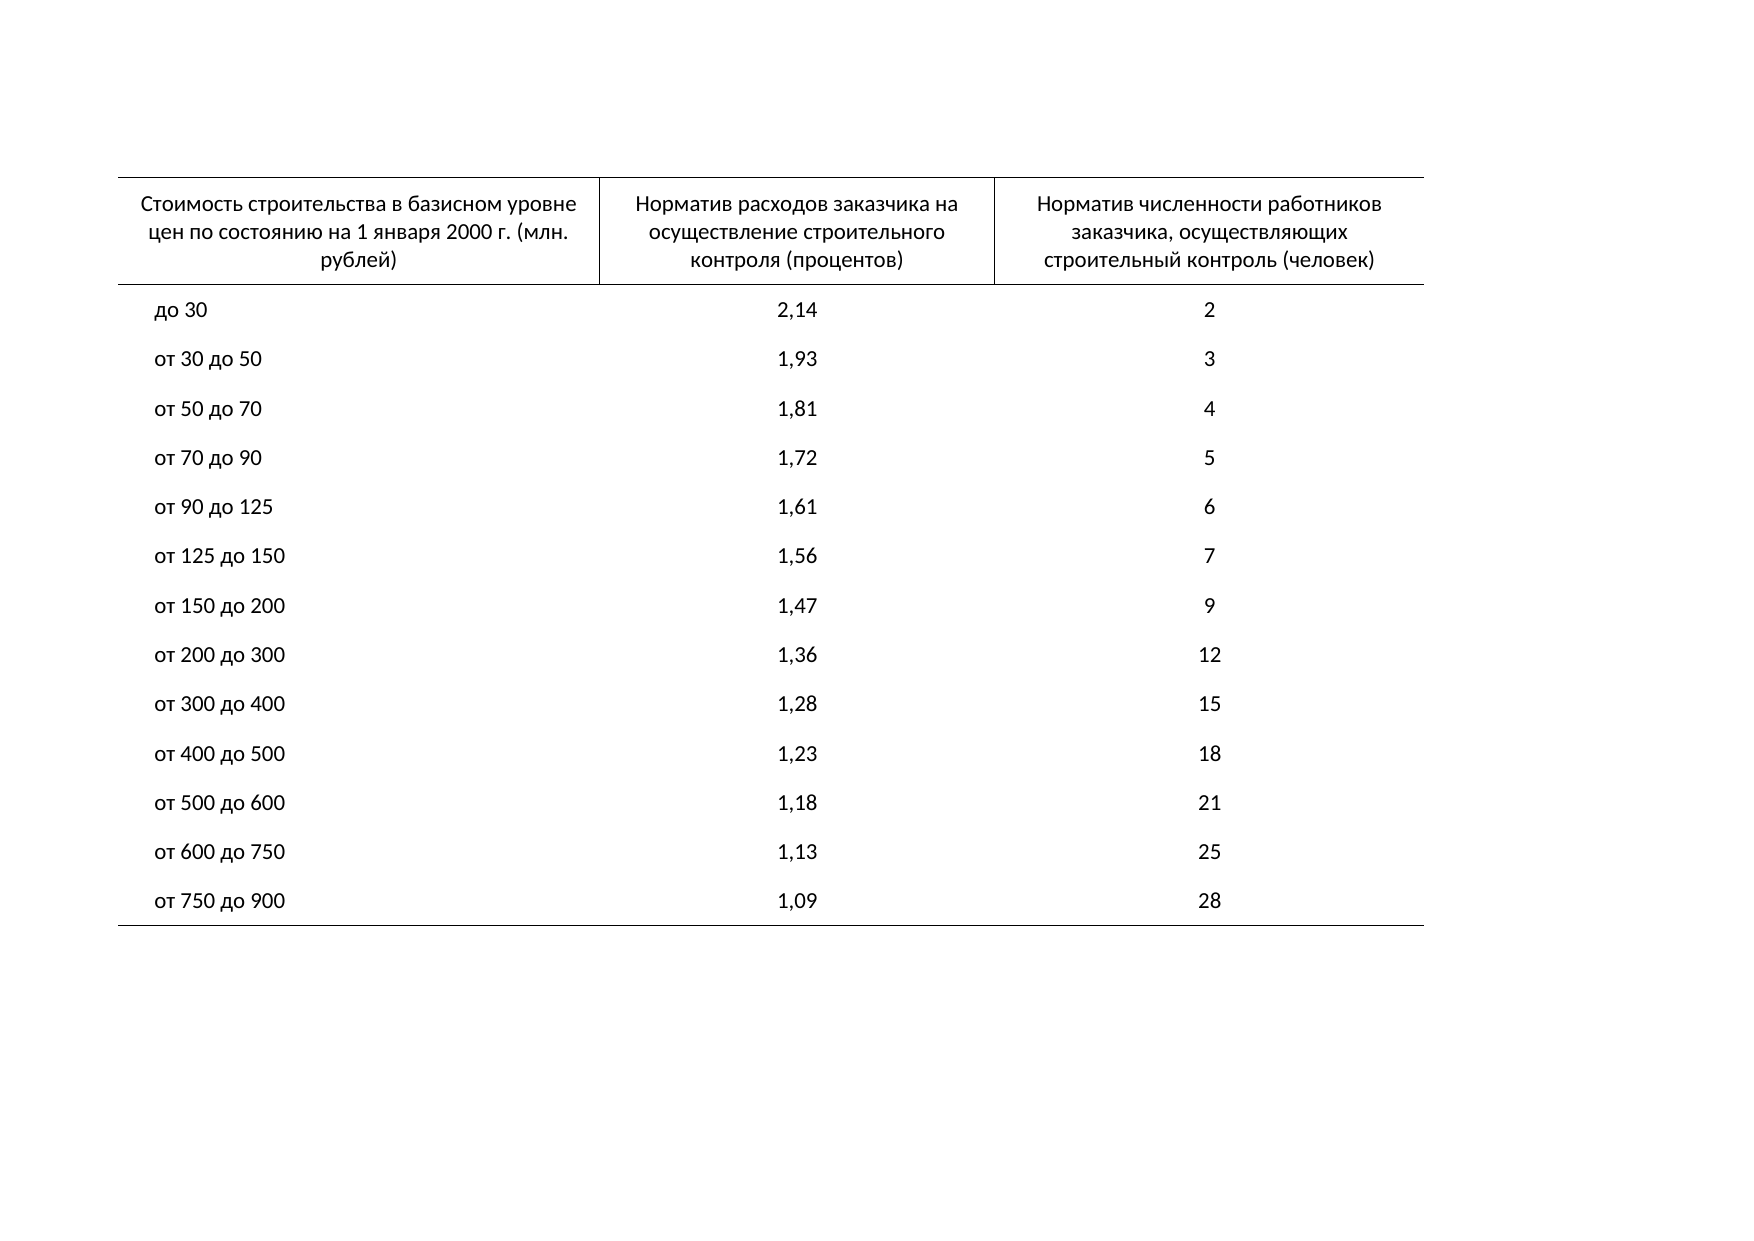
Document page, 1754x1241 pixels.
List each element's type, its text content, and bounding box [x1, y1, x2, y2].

table_cell 12 [995, 630, 1424, 679]
table_cell 15 [995, 679, 1424, 728]
table_header Стоимость строительства в базисном уровне цен по состоянию на 1 января 2000 г. (млн. рублей) [118, 178, 599, 283]
table_cell 1,28 [599, 679, 995, 728]
table_cell от 90 до 125 [118, 482, 599, 531]
table_cell 7 [995, 531, 1424, 580]
table_cell 18 [995, 728, 1424, 777]
table_cell 3 [995, 334, 1424, 383]
table_cell 1,23 [599, 728, 995, 777]
table_cell от 150 до 200 [118, 580, 599, 629]
table_cell 1,56 [599, 531, 995, 580]
table_cell от 30 до 50 [118, 334, 599, 383]
table_cell 1,72 [599, 433, 995, 482]
table_cell 1,61 [599, 482, 995, 531]
table_cell от 500 до 600 [118, 777, 599, 827]
table_cell от 600 до 750 [118, 827, 599, 876]
table_cell 6 [995, 482, 1424, 531]
table_cell до 30 [118, 285, 599, 334]
table_cell 1,81 [599, 383, 995, 432]
table_cell 9 [995, 580, 1424, 629]
table_cell от 750 до 900 [118, 876, 599, 925]
table_cell от 50 до 70 [118, 383, 599, 432]
table_header Норматив численности работников заказчика, осуществляющих строительный контроль (человек) [995, 178, 1424, 283]
table_cell от 125 до 150 [118, 531, 599, 580]
table_cell 25 [995, 827, 1424, 876]
table_cell 1,47 [599, 580, 995, 629]
table_cell 1,13 [599, 827, 995, 876]
table_cell от 70 до 90 [118, 433, 599, 482]
table_cell 4 [995, 383, 1424, 432]
table_cell 2 [995, 285, 1424, 334]
table_cell 21 [995, 777, 1424, 827]
table_header Норматив расходов заказчика на осуществление строительного контроля (процентов) [600, 178, 994, 283]
table_cell от 400 до 500 [118, 728, 599, 777]
table_cell 5 [995, 433, 1424, 482]
table_cell 1,09 [599, 876, 995, 925]
table_cell от 200 до 300 [118, 630, 599, 679]
table_cell 1,93 [599, 334, 995, 383]
table_cell от 300 до 400 [118, 679, 599, 728]
table_cell 28 [995, 876, 1424, 925]
table_cell 2,14 [599, 285, 995, 334]
table_cell 1,36 [599, 630, 995, 679]
table_cell 1,18 [599, 777, 995, 827]
